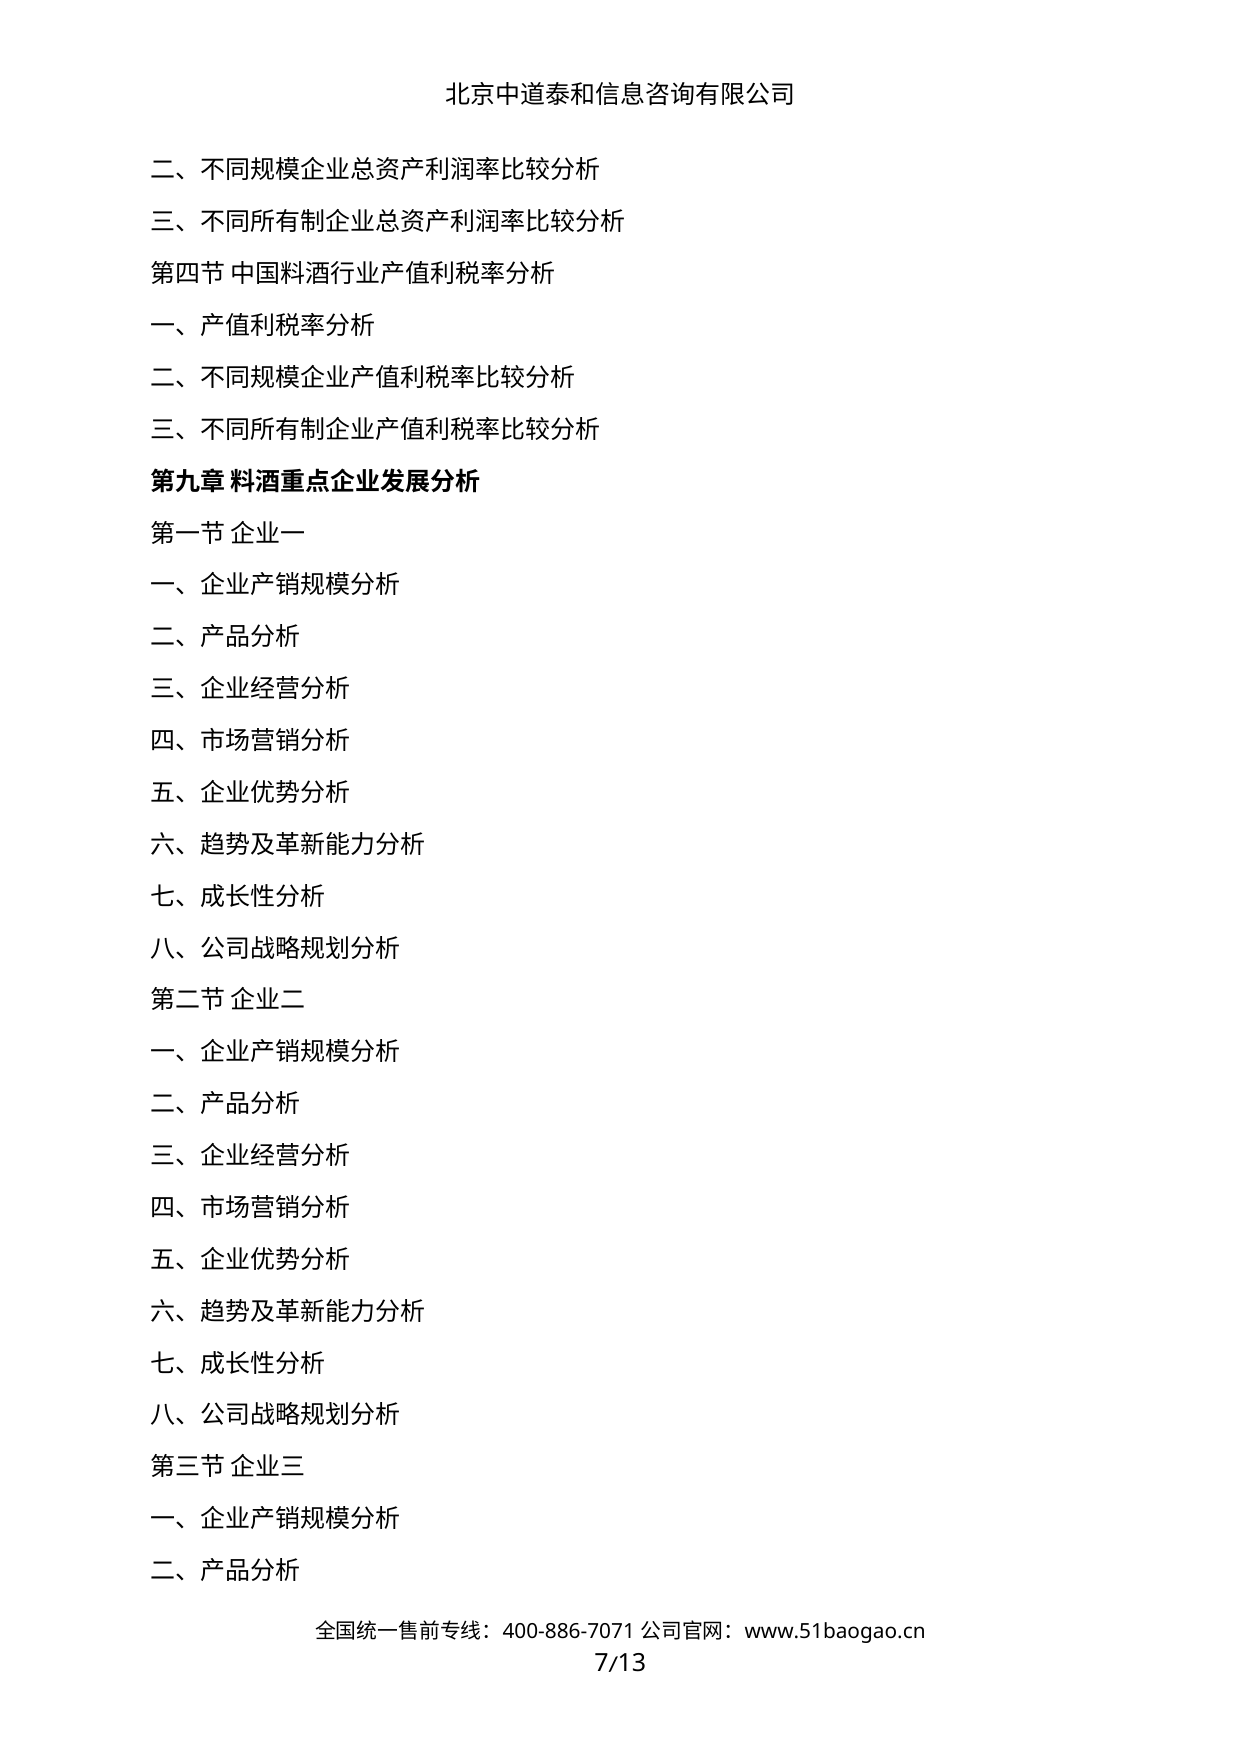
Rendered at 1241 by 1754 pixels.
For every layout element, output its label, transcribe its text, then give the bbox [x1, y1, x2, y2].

text 第九章 料酒重点企业发展分析 [150, 461, 1090, 497]
text 六、趋势及革新能力分析 [150, 824, 1090, 861]
text 第三节 企业三 [150, 1447, 1090, 1483]
text 四、市场营销分析 [150, 1187, 1090, 1224]
text 八、公司战略规划分析 [150, 1395, 1090, 1431]
text 六、趋势及革新能力分析 [150, 1291, 1090, 1327]
text 二、不同规模企业产值利税率比较分析 [150, 357, 1090, 394]
text 三、企业经营分析 [150, 1136, 1090, 1172]
text 五、企业优势分析 [150, 1239, 1090, 1276]
text 第二节 企业二 [150, 980, 1090, 1016]
text 三、企业经营分析 [150, 669, 1090, 705]
text 七、成长性分析 [150, 1343, 1090, 1379]
text 四、市场营销分析 [150, 721, 1090, 757]
text 二、不同规模企业总资产利润率比较分析 [150, 150, 1090, 186]
text 第四节 中国料酒行业产值利税率分析 [150, 254, 1090, 290]
text 八、公司战略规划分析 [150, 928, 1090, 964]
text 五、企业优势分析 [150, 772, 1090, 809]
text 二、产品分析 [150, 1551, 1090, 1587]
text 第一节 企业一 [150, 513, 1090, 549]
text 一、企业产销规模分析 [150, 1032, 1090, 1068]
text 一、企业产销规模分析 [150, 565, 1090, 601]
text 三、不同所有制企业产值利税率比较分析 [150, 409, 1090, 446]
text 三、不同所有制企业总资产利润率比较分析 [150, 202, 1090, 238]
text 二、产品分析 [150, 1084, 1090, 1120]
text 七、成长性分析 [150, 876, 1090, 912]
text 一、产值利税率分析 [150, 306, 1090, 342]
text 二、产品分析 [150, 617, 1090, 653]
text 一、企业产销规模分析 [150, 1499, 1090, 1535]
